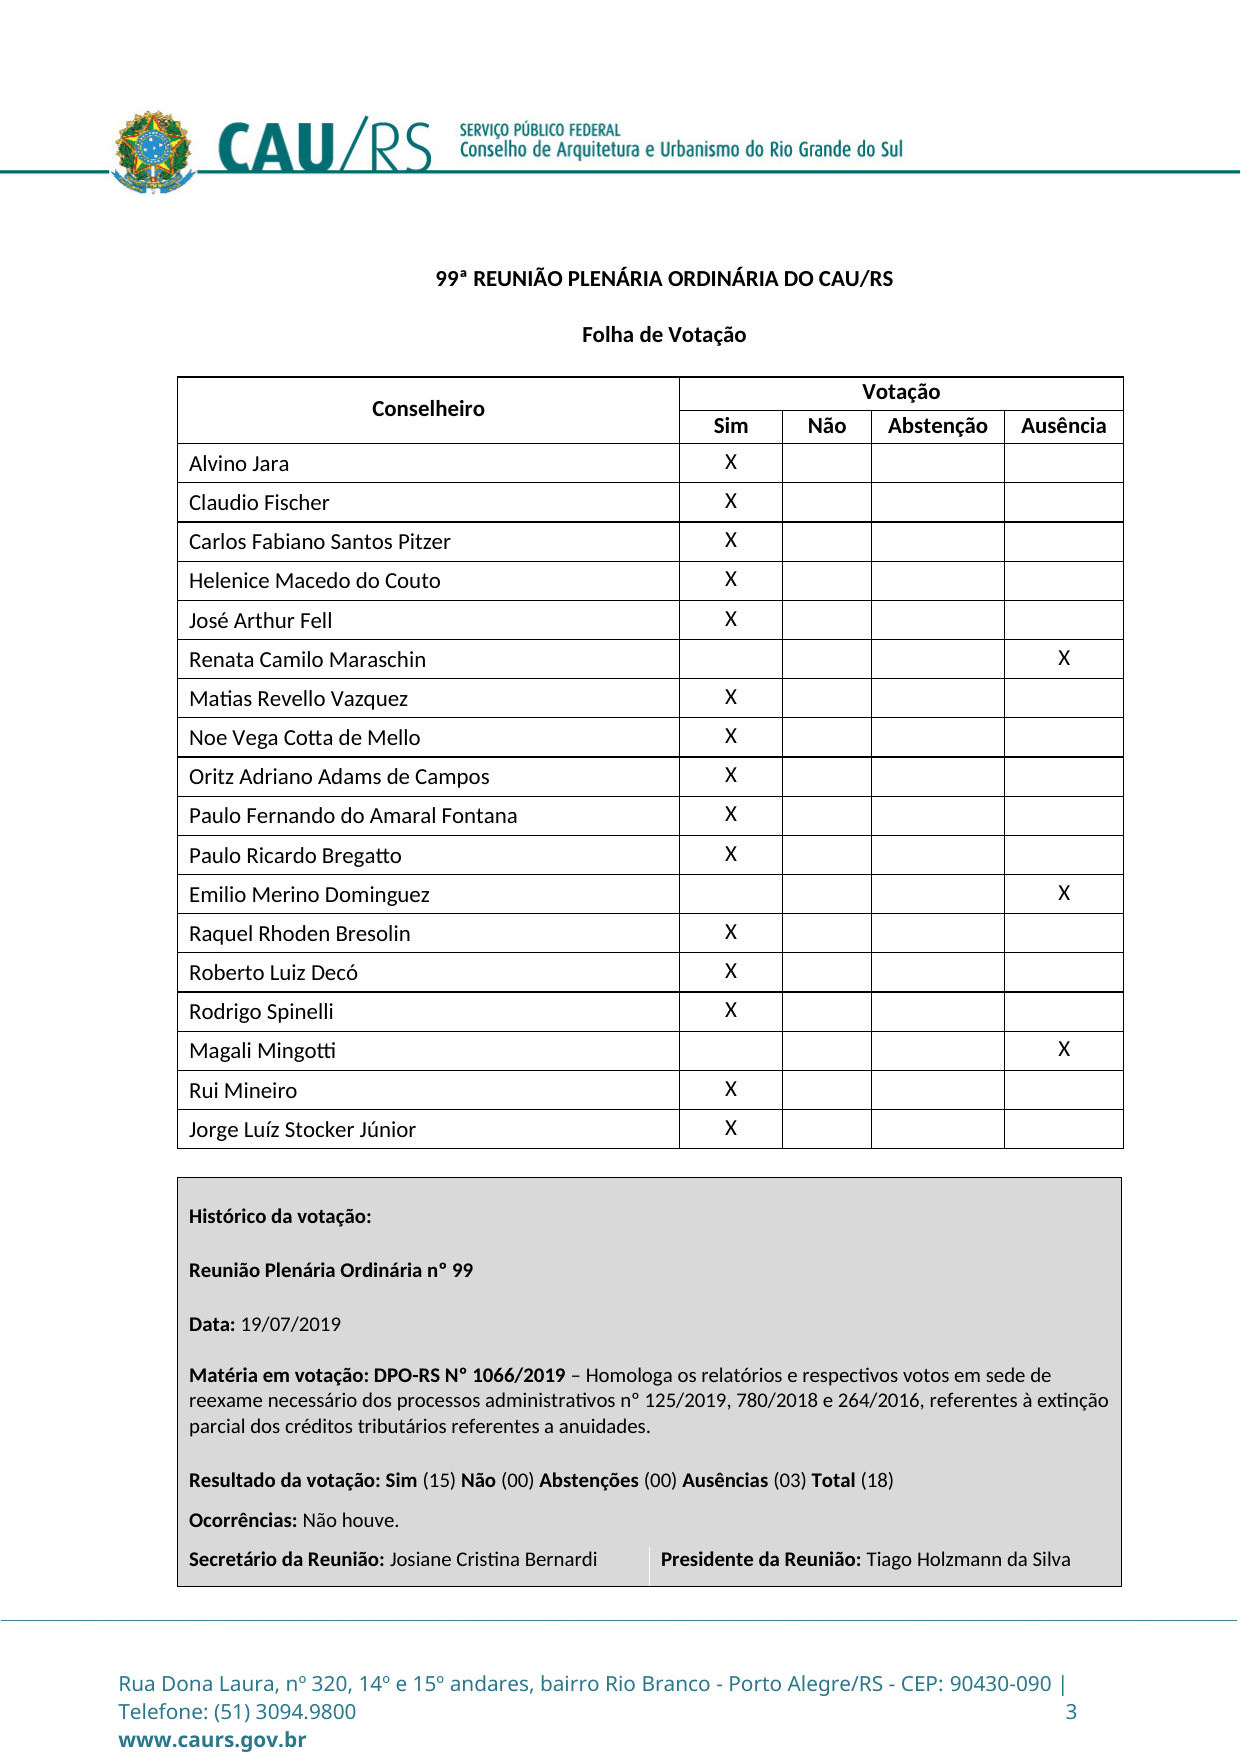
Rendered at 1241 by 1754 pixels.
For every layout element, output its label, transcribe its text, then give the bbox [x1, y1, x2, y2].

table_cell X [680, 679, 782, 717]
table_cell Emilio Merino Dominguez [178, 875, 679, 913]
table_cell [872, 601, 1004, 639]
table_cell [783, 914, 871, 952]
table_cell Jorge Luíz Stocker Júnior [178, 1110, 679, 1148]
table_cell [872, 914, 1004, 952]
table_cell [783, 1032, 871, 1070]
table_cell [872, 953, 1004, 991]
table_cell [1005, 444, 1123, 482]
table_cell [783, 562, 871, 600]
table_cell [783, 797, 871, 835]
table_cell Resultado da votação: Sim (15) Não (00) Abstenções (00) Ausências (03) Total (18) [178, 1467, 1121, 1507]
table_cell [872, 483, 1004, 521]
table_cell Roberto Luiz Decó [178, 953, 679, 991]
table_cell X [680, 836, 782, 874]
table_cell X [680, 797, 782, 835]
table_cell [783, 953, 871, 991]
table_cell [783, 483, 871, 521]
table_cell [1005, 993, 1123, 1031]
text Folha de Votação [177, 320, 1152, 348]
table_cell [1005, 1110, 1123, 1148]
table_cell Secretário da Reunião: Josiane Cristina Bernardi [178, 1547, 649, 1586]
table_cell Carlos Fabiano Santos Pitzer [178, 523, 679, 561]
table_cell X [680, 718, 782, 756]
table_cell Raquel Rhoden Bresolin [178, 914, 679, 952]
table_cell [872, 1071, 1004, 1109]
table_cell X [1005, 640, 1123, 678]
table_cell X [680, 1071, 782, 1109]
table_cell [783, 836, 871, 874]
table_cell Helenice Macedo do Couto [178, 562, 679, 600]
table_cell [1005, 601, 1123, 639]
table_cell X [680, 953, 782, 991]
table_cell Rodrigo Spinelli [178, 993, 679, 1031]
table_cell X [680, 993, 782, 1031]
table_cell [680, 875, 782, 913]
picture [0, 44, 1241, 205]
table_cell [1005, 836, 1123, 874]
table_cell Paulo Fernando do Amaral Fontana [178, 797, 679, 835]
table_cell [1005, 797, 1123, 835]
table_cell [872, 444, 1004, 482]
table_cell X [680, 758, 782, 796]
table_cell José Arthur Fell [178, 601, 679, 639]
table_cell [872, 679, 1004, 717]
table_cell X [1005, 875, 1123, 913]
table_cell X [1005, 1032, 1123, 1070]
table_cell [1005, 679, 1123, 717]
table_cell [783, 1071, 871, 1109]
table_cell [783, 875, 871, 913]
table_cell [872, 1110, 1004, 1148]
table_cell Rui Mineiro [178, 1071, 679, 1109]
table_cell [783, 993, 871, 1031]
table_cell X [680, 444, 782, 482]
table_cell [783, 758, 871, 796]
table_cell [783, 718, 871, 756]
table_cell Sim [680, 411, 782, 443]
table_cell Paulo Ricardo Bregatto [178, 836, 679, 874]
text 99ª REUNIÃO PLENÁRIA ORDINÁRIA DO CAU/RS [177, 264, 1152, 292]
table_cell X [680, 483, 782, 521]
table_cell [1005, 718, 1123, 756]
table_cell Presidente da Reunião: Tiago Holzmann da Silva [650, 1547, 1121, 1586]
table_cell Alvino Jara [178, 444, 679, 482]
table_cell [1005, 953, 1123, 991]
table_cell [783, 601, 871, 639]
table_cell [1005, 523, 1123, 561]
table_cell [872, 562, 1004, 600]
table_cell [783, 679, 871, 717]
table_cell Renata Camilo Maraschin [178, 640, 679, 678]
table_cell X [680, 523, 782, 561]
table_cell [680, 640, 782, 678]
table_cell Oritz Adriano Adams de Campos [178, 758, 679, 796]
table_cell [1005, 1071, 1123, 1109]
table_cell Não [783, 411, 871, 443]
table_cell [872, 875, 1004, 913]
table_cell [1005, 914, 1123, 952]
table_cell [680, 1032, 782, 1070]
table_cell [1005, 562, 1123, 600]
table_cell [783, 444, 871, 482]
table_cell Ausência [1005, 411, 1123, 443]
table_header Conselheiro [178, 378, 679, 443]
table_cell [872, 993, 1004, 1031]
table_cell Abstenção [872, 411, 1004, 443]
table_cell Claudio Fischer [178, 483, 679, 521]
table_cell X [680, 601, 782, 639]
table_cell [783, 1110, 871, 1148]
table_cell [872, 836, 1004, 874]
table_cell [1005, 758, 1123, 796]
table_cell [872, 797, 1004, 835]
table_cell [872, 523, 1004, 561]
table_cell Noe Vega Cotta de Mello [178, 718, 679, 756]
table_cell [783, 523, 871, 561]
table_cell [872, 718, 1004, 756]
table_cell Ocorrências: Não houve. [178, 1507, 1121, 1547]
table_cell [783, 640, 871, 678]
table_cell Reunião Plenária Ordinária nº 99 [178, 1257, 1121, 1311]
table_header Votação [680, 378, 1123, 410]
table_cell [872, 640, 1004, 678]
table_cell [872, 1032, 1004, 1070]
table_cell X [680, 1110, 782, 1148]
table_header Histórico da votação: [178, 1178, 1121, 1257]
table_cell Matias Revello Vazquez [178, 679, 679, 717]
table_cell X [680, 914, 782, 952]
table_cell [872, 758, 1004, 796]
table_cell X [680, 562, 782, 600]
table_cell [1005, 483, 1123, 521]
table_cell Magali Mingotti [178, 1032, 679, 1070]
table_cell Data: 19/07/2019 Matéria em votação: DPO-RS Nº 1066/2019 – Homologa os relatórios e respectivos votos em sede de reexame necessário dos processos administrativos nº 125/2019, 780/2018 e 264/2016, referentes à extinção parcial dos créditos tributários referentes a anuidades. [178, 1311, 1121, 1467]
